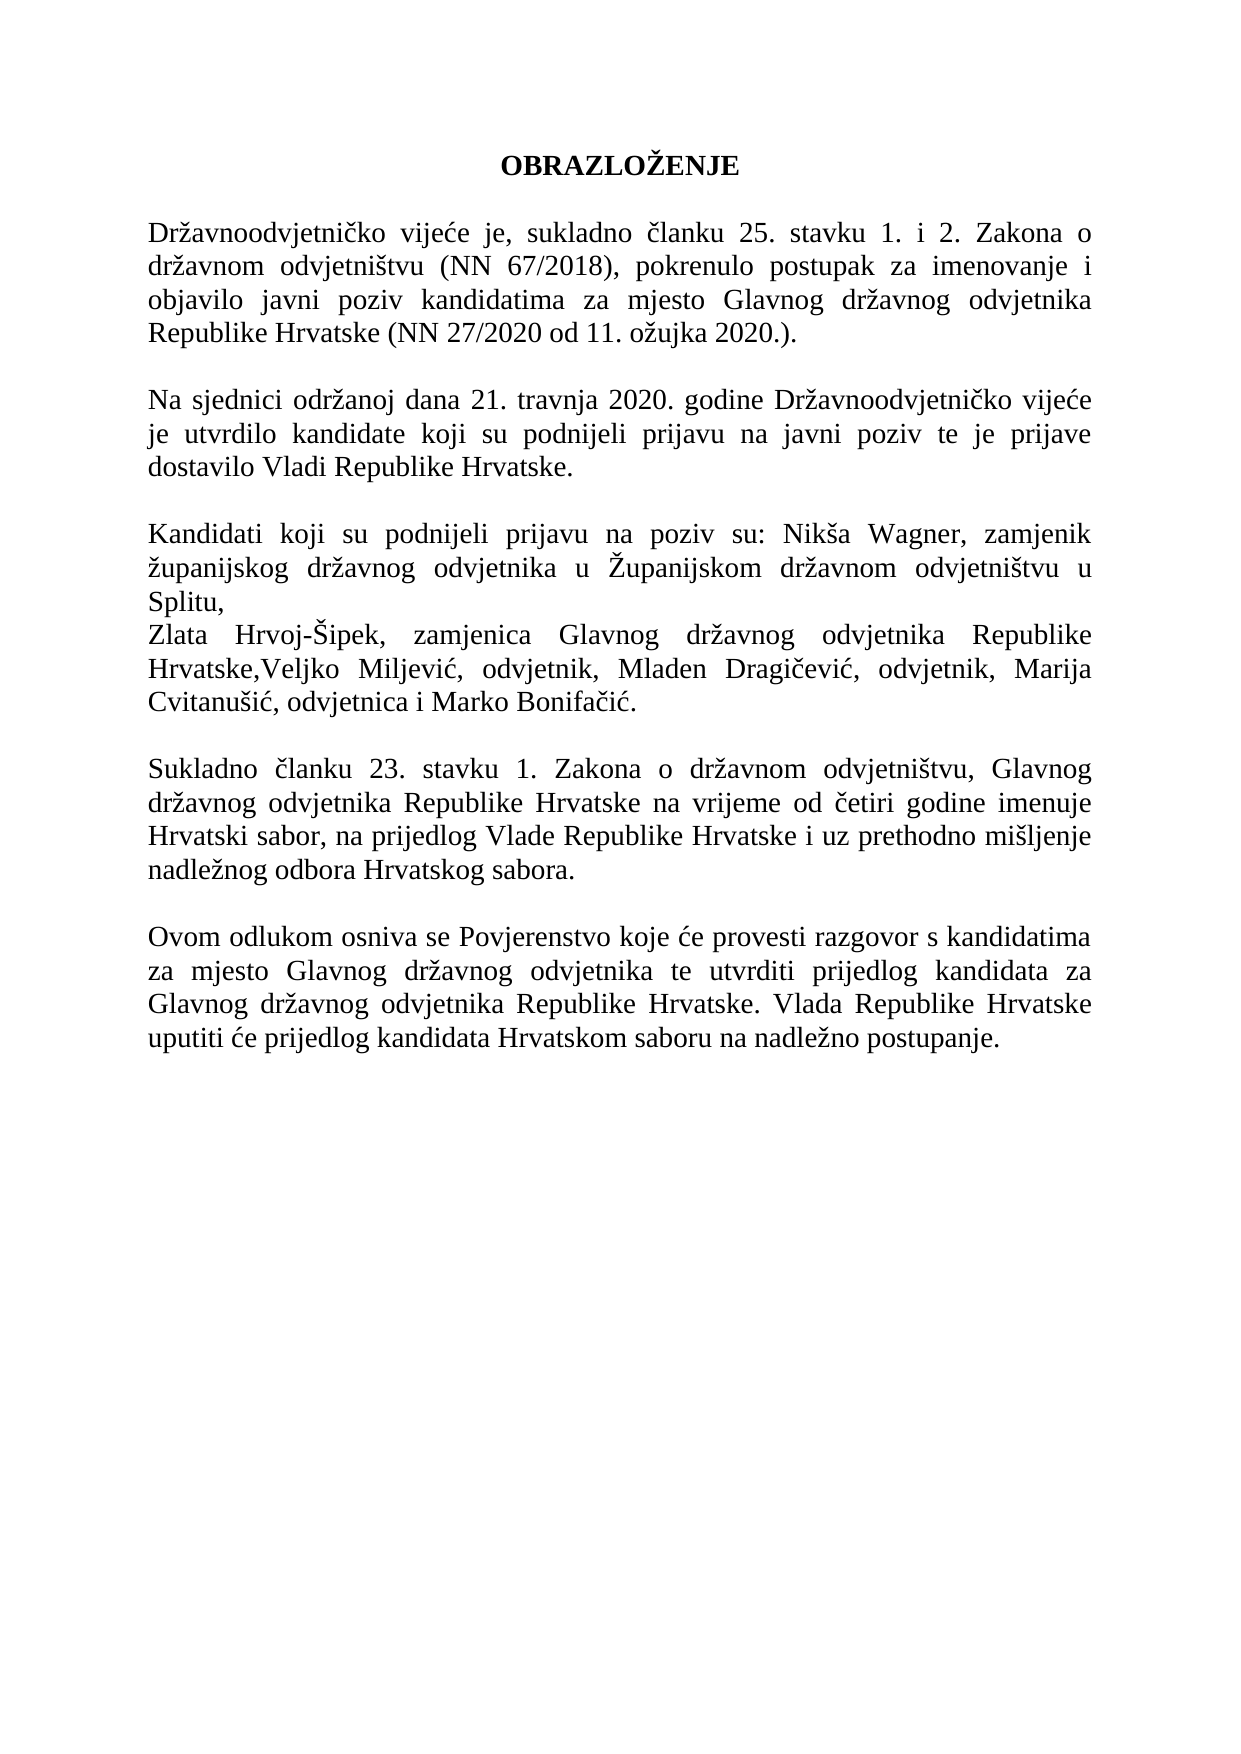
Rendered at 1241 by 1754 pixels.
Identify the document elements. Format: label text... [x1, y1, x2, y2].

text Državnoodvjetničko vijeće je, sukladno članku 25. stavku 1. i 2. Zakona o državnom odvjetništvu (NN 67/2018), pokrenulo postupak za imenovanje i objavilo javni poziv kandidatima za mjesto Glavnog državnog odvjetnika Republike Hrvatske (NN 27/2020 od 11. ožujka 2020.). [148, 215, 1093, 349]
text OBRAZLOŽENJE [148, 148, 1093, 181]
text Kandidati koji su podnijeli prijavu na poziv su: Nikša Wagner, zamjenik županijskog državnog odvjetnika u Županijskom državnom odvjetništvu u Splitu, [148, 517, 1093, 617]
text Sukladno članku 23. stavku 1. Zakona o državnom odvjetništvu, Glavnog državnog odvjetnika Republike Hrvatske na vrijeme od četiri godine imenuje Hrvatski sabor, na prijedlog Vlade Republike Hrvatske i uz prethodno mišljenje nadležnog odbora Hrvatskog sabora. [148, 751, 1093, 886]
text Na sjednici održanoj dana 21. travnja 2020. godine Državnoodvjetničko vijeće je utvrdilo kandidate koji su podnijeli prijavu na javni poziv te je prijave dostavilo Vladi Republike Hrvatske. [148, 382, 1093, 483]
text Zlata Hrvoj-Šipek, zamjenica Glavnog državnog odvjetnika Republike Hrvatske,Veljko Miljević, odvjetnik, Mladen Dragičević, odvjetnik, Marija Cvitanušić, odvjetnica i Marko Bonifačić. [148, 617, 1093, 718]
text Ovom odlukom osniva se Povjerenstvo koje će provesti razgovor s kandidatima za mjesto Glavnog državnog odvjetnika te utvrditi prijedlog kandidata za Glavnog državnog odvjetnika Republike Hrvatske. Vlada Republike Hrvatske uputiti će prijedlog kandidata Hrvatskom saboru na nadležno postupanje. [148, 919, 1093, 1053]
